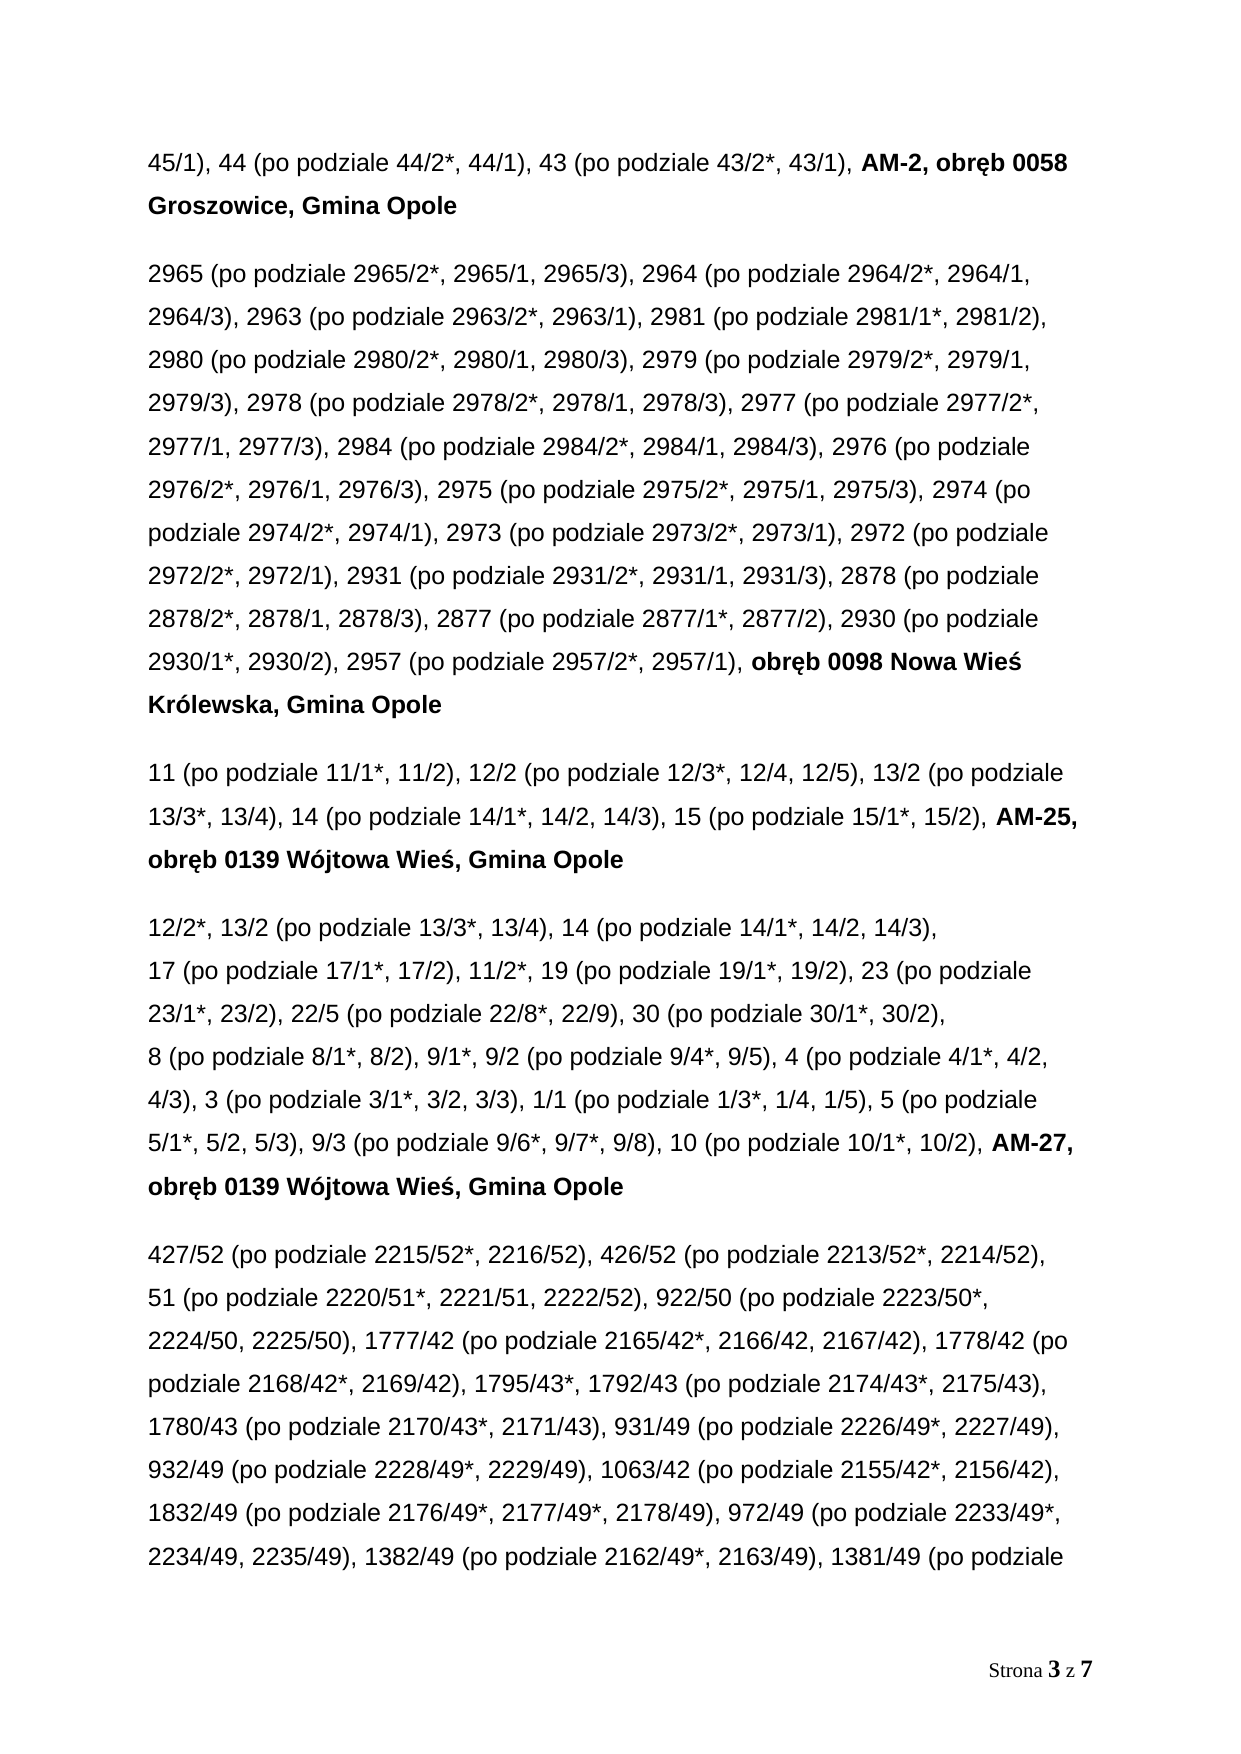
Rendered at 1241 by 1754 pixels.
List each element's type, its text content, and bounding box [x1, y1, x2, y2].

text 11 (po podziale 11/1*, 11/2), 12/2 (po podziale 12/3*, 12/4, 12/5), 13/2 (po podziale 13/3*, 13/4), 14 (po podziale 14/1*, 14/2, 14/3), 15 (po podziale 15/1*, 15/2), AM-25, obręb 0139 Wójtowa Wieś, Gmina Opole [148, 758, 1092, 873]
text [148, 148, 1092, 219]
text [148, 1239, 1092, 1570]
text 2965 (po podziale 2965/2*, 2965/1, 2965/3), 2964 (po podziale 2964/2*, 2964/1, 2964/3), 2963 (po podziale 2963/2*, 2963/1), 2981 (po podziale 2981/1*, 2981/2), 2980 (po podziale 2980/2*, 2980/1, 2980/3), 2979 (po podziale 2979/2*, 2979/1, 2979/3), 2978 (po podziale 2978/2*, 2978/1, 2978/3), 2977 (po podziale 2977/2*, 2977/1, 2977/3), 2984 (po podziale 2984/2*, 2984/1, 2984/3), 2976 (po podziale 2976/2*, 2976/1, 2976/3), 2975 (po podziale 2975/2*, 2975/1, 2975/3), 2974 (po podziale 2974/2*, 2974/1), 2973 (po podziale 2973/2*, 2973/1), 2972 (po podziale 2972/2*, 2972/1), 2931 (po podziale 2931/2*, 2931/1, 2931/3), 2878 (po podziale 2878/2*, 2878/1, 2878/3), 2877 (po podziale 2877/1*, 2877/2), 2930 (po podziale 2930/1*, 2930/2), 2957 (po podziale 2957/2*, 2957/1), obręb 0098 Nowa Wieś Królewska, Gmina Opole [148, 259, 1092, 719]
text 12/2*, 13/2 (po podziale 13/3*, 13/4), 14 (po podziale 14/1*, 14/2, 14/3), 17 (po podziale 17/1*, 17/2), 11/2*, 19 (po podziale 19/1*, 19/2), 23 (po podziale 23/1*, 23/2), 22/5 (po podziale 22/8*, 22/9), 30 (po podziale 30/1*, 30/2), 8 (po podziale 8/1*, 8/2), 9/1*, 9/2 (po podziale 9/4*, 9/5), 4 (po podziale 4/1*, 4/2, 4/3), 3 (po podziale 3/1*, 3/2, 3/3), 1/1 (po podziale 1/3*, 1/4, 1/5), 5 (po podziale 5/1*, 5/2, 5/3), 9/3 (po podziale 9/6*, 9/7*, 9/8), 10 (po podziale 10/1*, 10/2), AM-27, obręb 0139 Wójtowa Wieś, Gmina Opole [148, 913, 1092, 1200]
